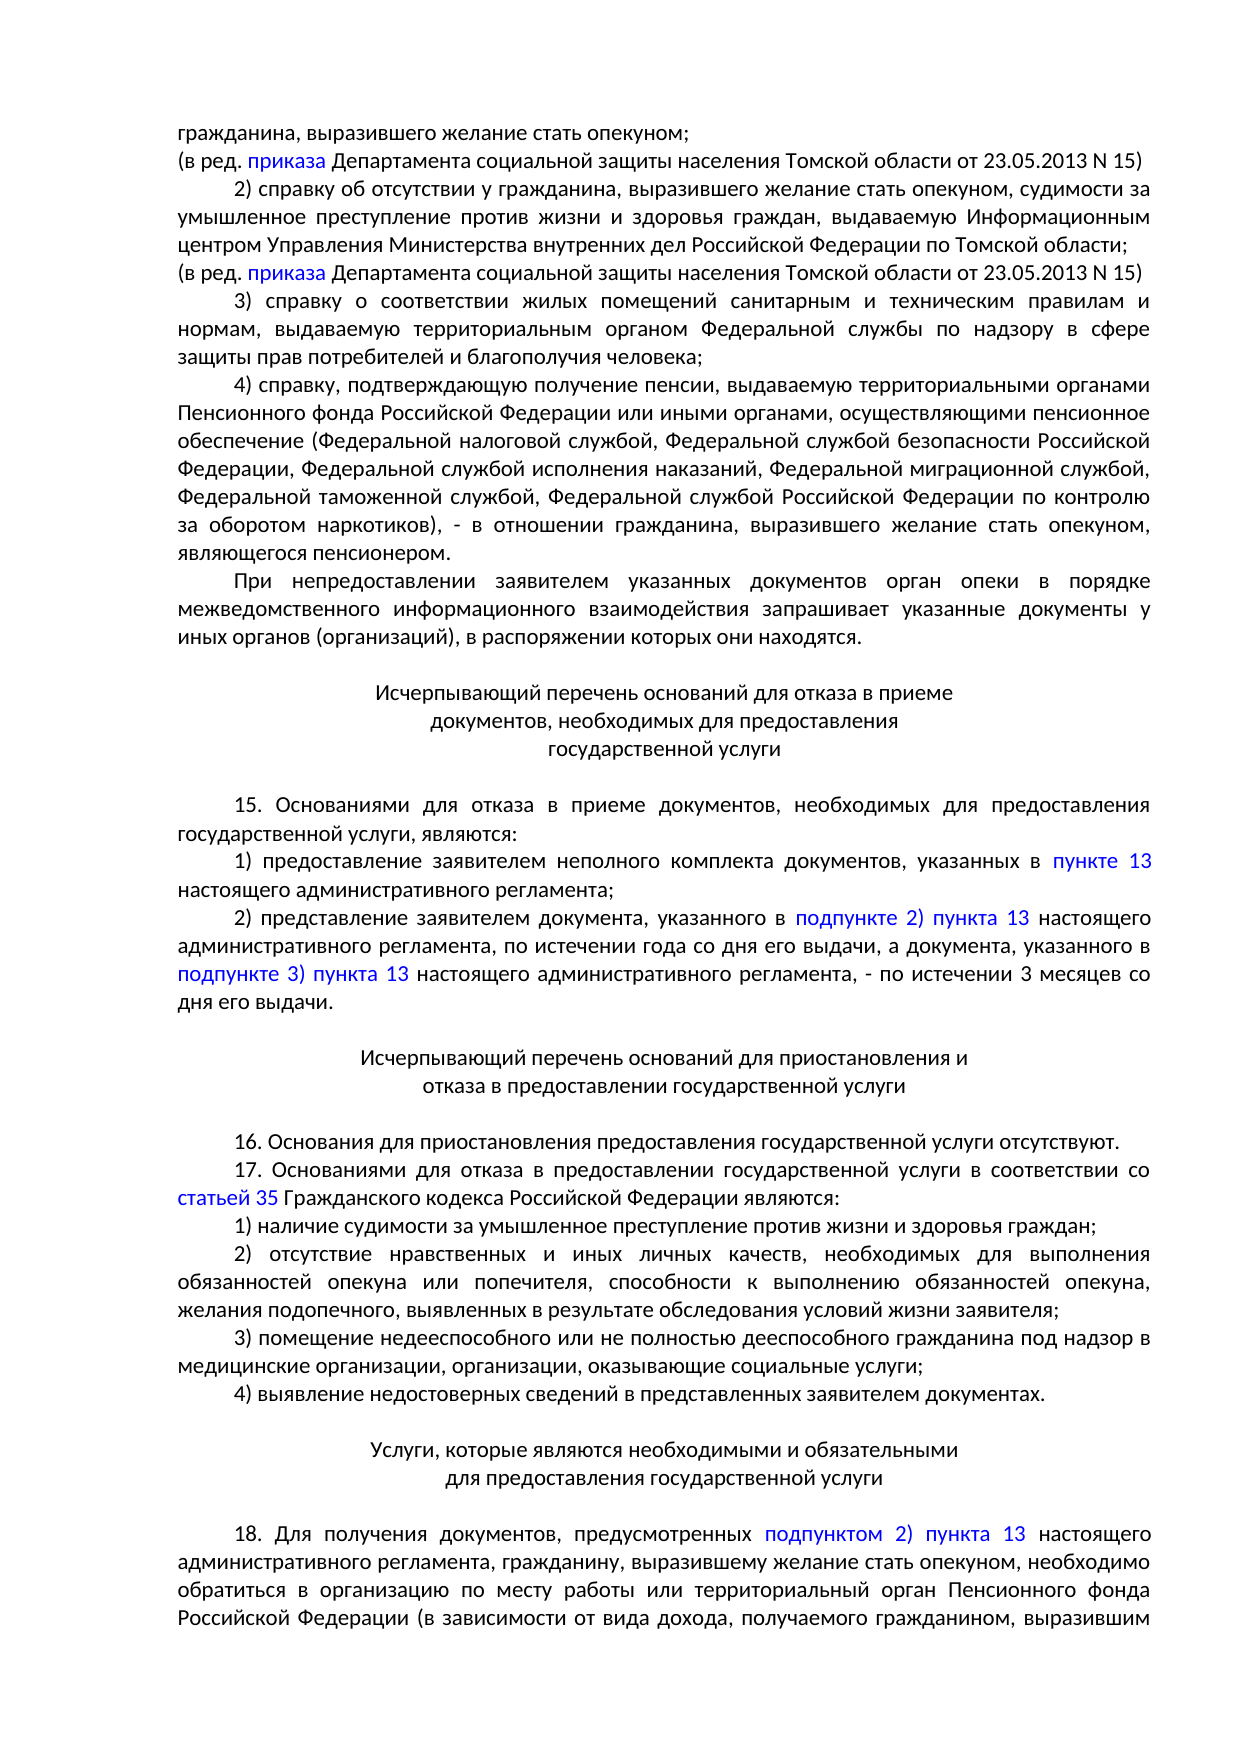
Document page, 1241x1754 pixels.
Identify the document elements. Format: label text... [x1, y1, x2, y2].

text 3) справку о соответствии жилых помещений санитарным и техническим правилам и нормам, выдаваемую территориальным органом Федеральной службы по надзору в сфере защиты прав потребителей и благополучия человека; [177, 286, 1152, 370]
text 16. Основания для приостановления предоставления государственной услуги отсутствуют. [177, 1127, 1152, 1155]
text 2) справку об отсутствии у гражданина, выразившего желание стать опекуном, судимости за умышленное преступление против жизни и здоровья граждан, выдаваемую Информационным центром Управления Министерства внутренних дел Российской Федерации по Томской области; [177, 174, 1152, 258]
text 15. Основаниями для отказа в приеме документов, необходимых для предоставления государственной услуги, являются: [177, 791, 1152, 847]
text 3) помещение недееспособного или не полностью дееспособного гражданина под надзор в медицинские организации, организации, оказывающие социальные услуги; [177, 1323, 1152, 1379]
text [177, 1519, 1152, 1631]
text Услуги, которые являются необходимыми и обязательными [177, 1435, 1152, 1463]
text 17. Основаниями для отказа в предоставлении государственной услуги в соответствии со статьей 35 Гражданского кодекса Российской Федерации являются: [177, 1155, 1152, 1211]
text для предоставления государственной услуги [177, 1463, 1152, 1491]
text 2) отсутствие нравственных и иных личных качеств, необходимых для выполнения обязанностей опекуна или попечителя, способности к выполнению обязанностей опекуна, желания подопечного, выявленных в результате обследования условий жизни заявителя; [177, 1239, 1152, 1323]
text (в ред. приказа Департамента социальной защиты населения Томской области от 23.05.2013 N 15) [177, 258, 1152, 286]
text 1) наличие судимости за умышленное преступление против жизни и здоровья граждан; [177, 1211, 1152, 1239]
text Исчерпывающий перечень оснований для приостановления и [177, 1043, 1152, 1071]
text государственной услуги [177, 734, 1152, 763]
text При непредоставлении заявителем указанных документов орган опеки в порядке межведомственного информационного взаимодействия запрашивает указанные документы у иных органов (организаций), в распоряжении которых они находятся. [177, 566, 1152, 651]
text 4) выявление недостоверных сведений в представленных заявителем документах. [177, 1379, 1152, 1407]
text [177, 118, 1152, 146]
text Исчерпывающий перечень оснований для отказа в приеме [177, 678, 1152, 707]
text 2) представление заявителем документа, указанного в подпункте 2) пункта 13 настоящего административного регламента, по истечении года со дня его выдачи, а документа, указанного в подпункте 3) пункта 13 настоящего административного регламента, - по истечении 3 месяцев со дня его выдачи. [177, 903, 1152, 1015]
text 1) предоставление заявителем неполного комплекта документов, указанных в пункте 13 настоящего административного регламента; [177, 847, 1152, 903]
text документов, необходимых для предоставления [177, 707, 1152, 734]
text отказа в предоставлении государственной услуги [177, 1071, 1152, 1099]
text (в ред. приказа Департамента социальной защиты населения Томской области от 23.05.2013 N 15) [177, 146, 1152, 174]
text 4) справку, подтверждающую получение пенсии, выдаваемую территориальными органами Пенсионного фонда Российской Федерации или иными органами, осуществляющими пенсионное обеспечение (Федеральной налоговой службой, Федеральной службой безопасности Российской Федерации, Федеральной службой исполнения наказаний, Федеральной миграционной службой, Федеральной таможенной службой, Федеральной службой Российской Федерации по контролю за оборотом наркотиков), - в отношении гражданина, выразившего желание стать опекуном, являющегося пенсионером. [177, 370, 1152, 566]
